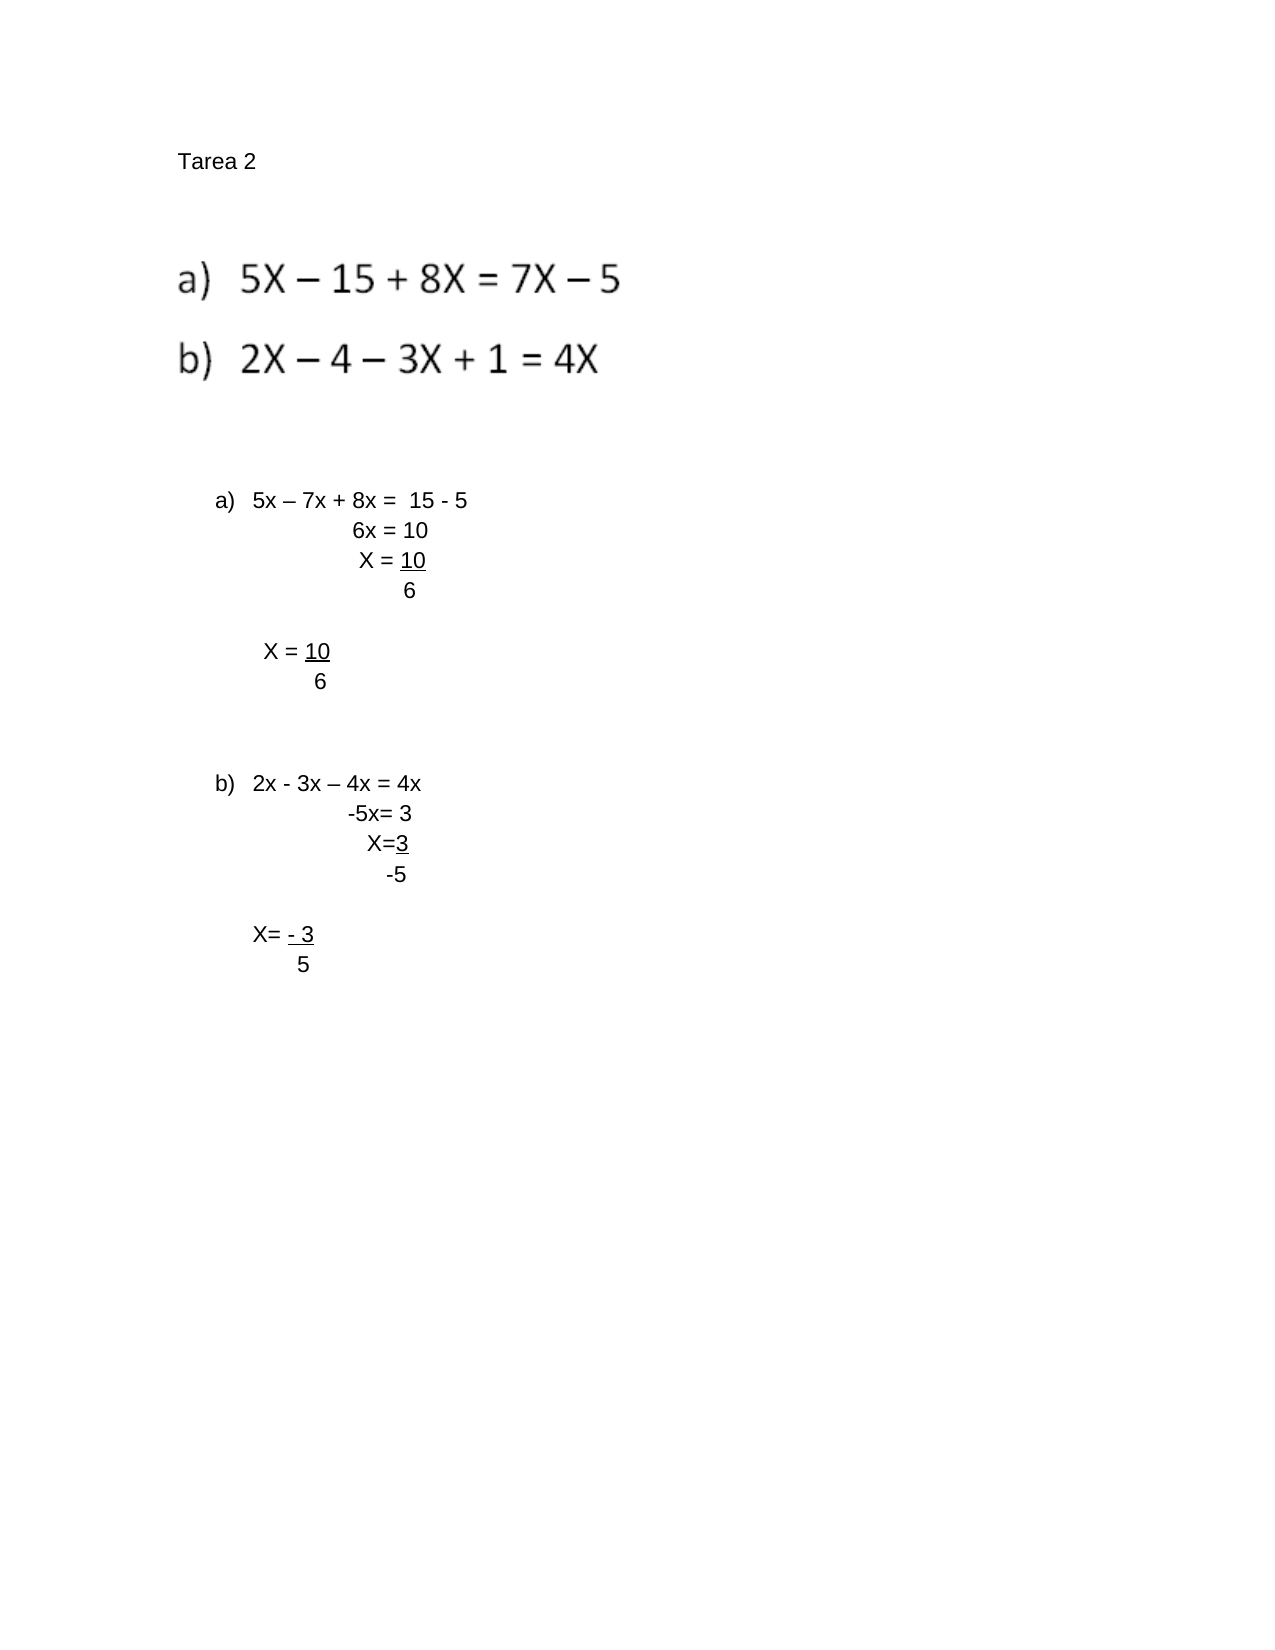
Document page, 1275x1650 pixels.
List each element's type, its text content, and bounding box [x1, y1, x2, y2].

list 5x – 7x + 8x = 15 - 5 [215, 487, 1098, 513]
list 6 [252, 577, 1098, 604]
list X= - 3 [252, 921, 1098, 947]
list -5 [252, 861, 1098, 887]
list -5x= 3 [252, 800, 1098, 827]
picture [177, 249, 671, 411]
list 6x = 10 [252, 517, 1098, 543]
list 5 [252, 951, 1098, 978]
list X=3 [252, 830, 1098, 857]
list 6 [252, 668, 1098, 694]
list 2x - 3x – 4x = 4x [215, 770, 1098, 796]
list X = 10 [252, 638, 1098, 664]
text Tarea 2 [177, 148, 1098, 174]
list X = 10 [252, 547, 1098, 573]
